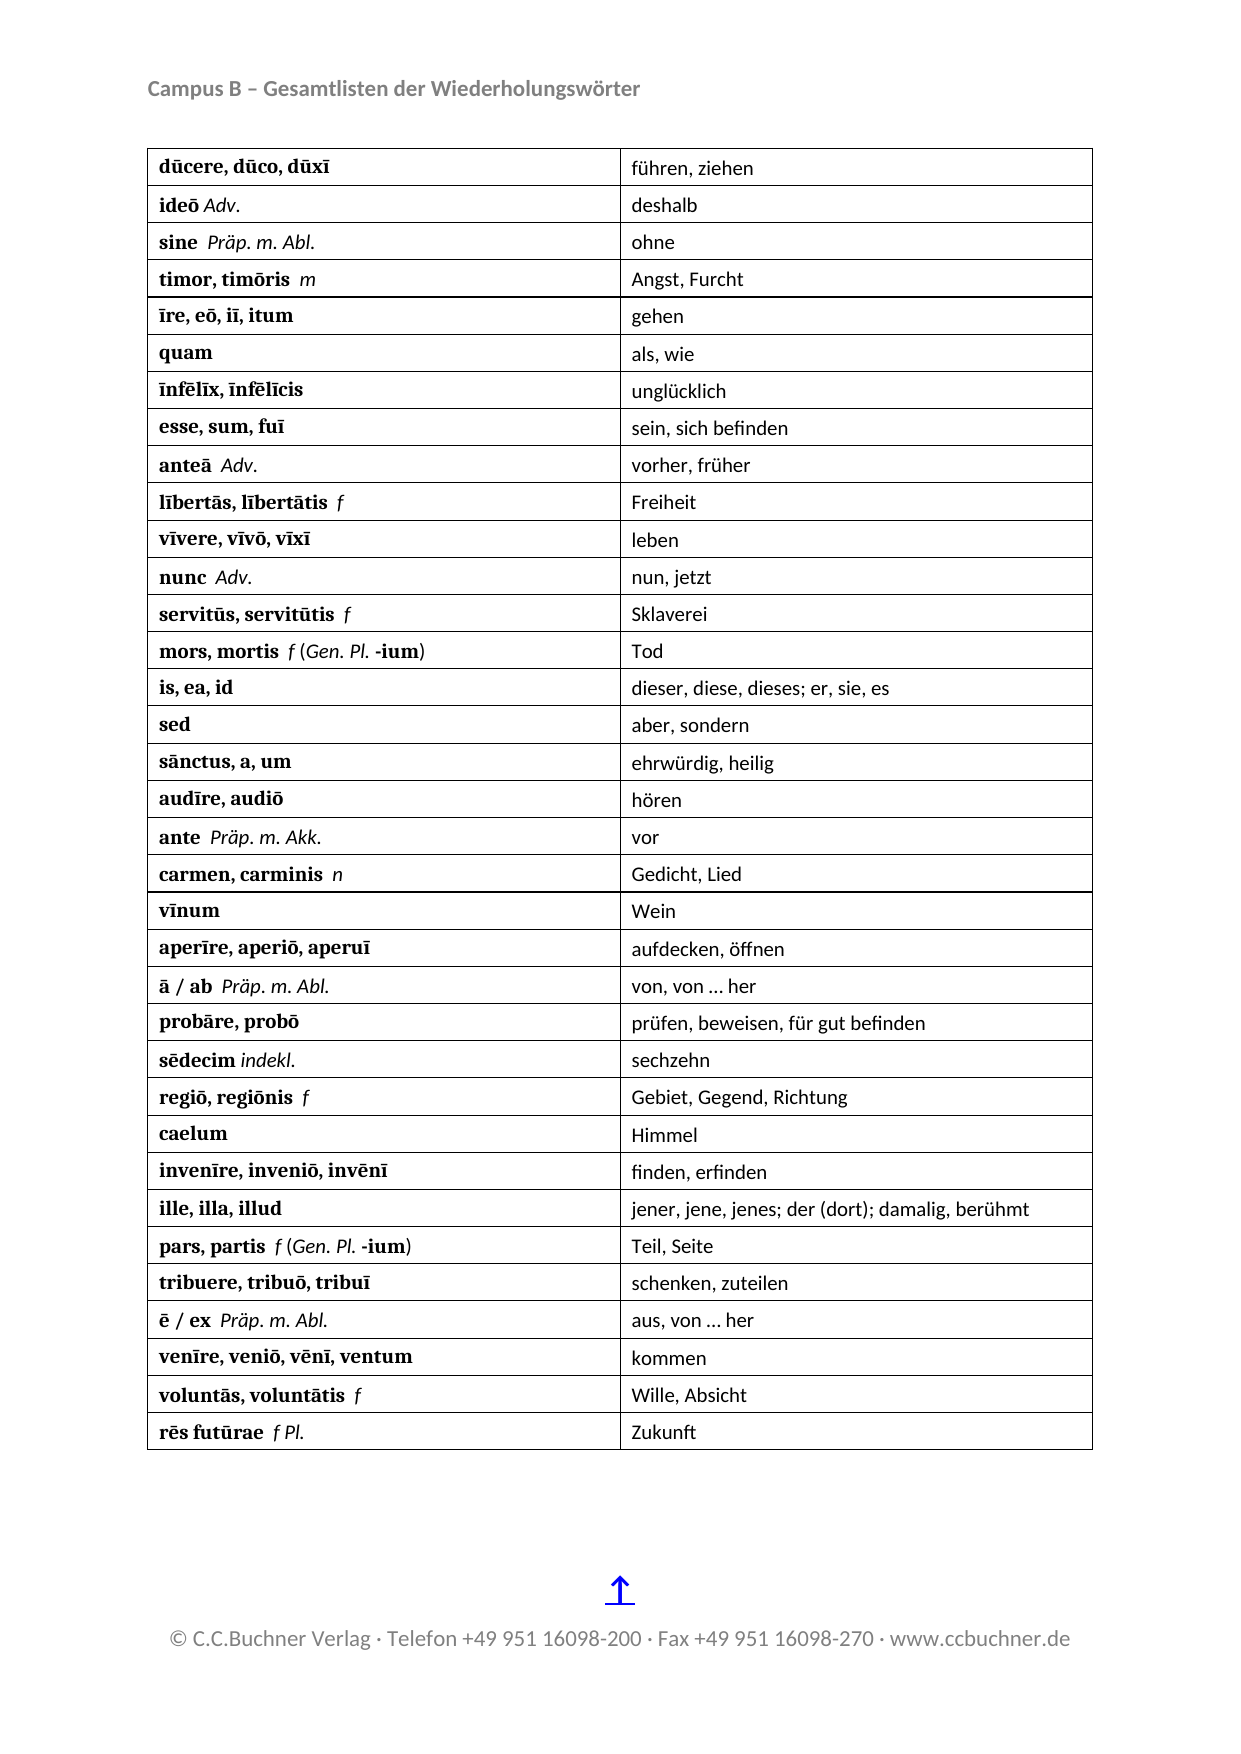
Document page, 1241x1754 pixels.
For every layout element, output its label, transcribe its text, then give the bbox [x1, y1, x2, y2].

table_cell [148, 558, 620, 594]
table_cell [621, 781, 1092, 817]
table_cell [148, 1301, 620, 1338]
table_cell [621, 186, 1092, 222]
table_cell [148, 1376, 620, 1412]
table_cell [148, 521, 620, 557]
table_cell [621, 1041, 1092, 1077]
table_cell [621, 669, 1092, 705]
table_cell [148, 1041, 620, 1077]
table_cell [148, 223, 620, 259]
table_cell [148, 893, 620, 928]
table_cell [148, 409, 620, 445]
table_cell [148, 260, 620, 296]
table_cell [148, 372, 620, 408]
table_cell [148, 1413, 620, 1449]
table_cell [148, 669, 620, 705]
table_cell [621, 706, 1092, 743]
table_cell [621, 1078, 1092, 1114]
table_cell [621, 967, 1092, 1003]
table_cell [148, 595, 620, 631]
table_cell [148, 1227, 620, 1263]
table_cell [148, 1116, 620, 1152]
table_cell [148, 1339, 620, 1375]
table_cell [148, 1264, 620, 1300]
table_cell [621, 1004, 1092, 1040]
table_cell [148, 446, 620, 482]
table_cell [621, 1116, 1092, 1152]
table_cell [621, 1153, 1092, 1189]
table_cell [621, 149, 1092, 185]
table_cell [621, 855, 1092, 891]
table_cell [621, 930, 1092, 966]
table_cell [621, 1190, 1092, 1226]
text ↑ [148, 1568, 1093, 1608]
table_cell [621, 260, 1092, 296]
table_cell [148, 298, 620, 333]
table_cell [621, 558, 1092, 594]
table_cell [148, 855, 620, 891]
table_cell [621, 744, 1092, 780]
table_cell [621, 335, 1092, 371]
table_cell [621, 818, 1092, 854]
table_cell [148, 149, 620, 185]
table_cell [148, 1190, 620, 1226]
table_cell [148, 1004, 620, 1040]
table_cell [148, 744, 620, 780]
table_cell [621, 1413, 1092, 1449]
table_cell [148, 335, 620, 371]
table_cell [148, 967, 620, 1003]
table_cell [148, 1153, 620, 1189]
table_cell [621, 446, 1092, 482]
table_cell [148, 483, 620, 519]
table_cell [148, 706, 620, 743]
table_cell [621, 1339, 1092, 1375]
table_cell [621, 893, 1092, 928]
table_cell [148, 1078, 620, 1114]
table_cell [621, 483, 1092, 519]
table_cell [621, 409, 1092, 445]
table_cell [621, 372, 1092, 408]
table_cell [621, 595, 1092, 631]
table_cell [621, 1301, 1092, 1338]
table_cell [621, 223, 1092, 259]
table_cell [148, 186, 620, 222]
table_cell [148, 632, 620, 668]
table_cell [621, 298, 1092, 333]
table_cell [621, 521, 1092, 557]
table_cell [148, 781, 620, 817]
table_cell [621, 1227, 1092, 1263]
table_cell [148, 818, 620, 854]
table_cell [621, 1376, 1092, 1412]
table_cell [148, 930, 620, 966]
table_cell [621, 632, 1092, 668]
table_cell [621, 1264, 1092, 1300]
